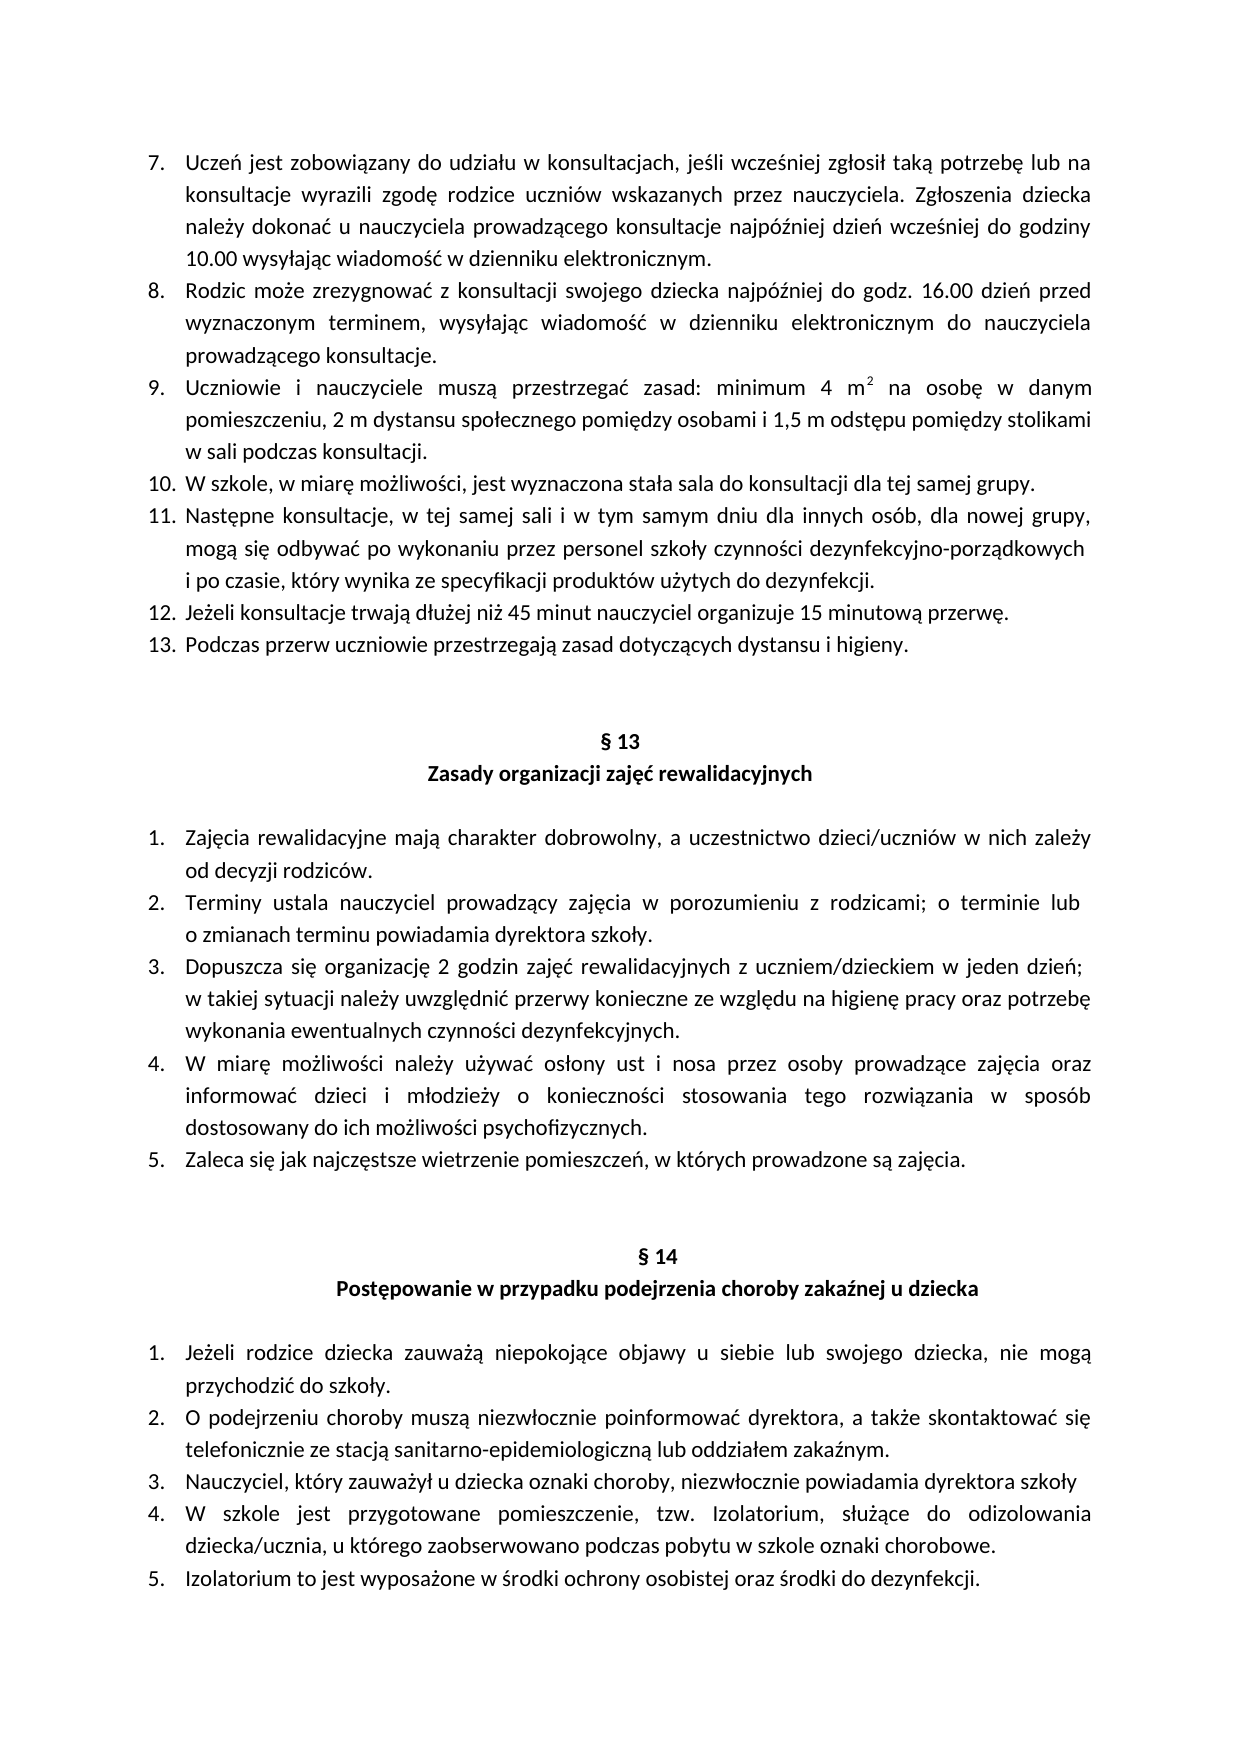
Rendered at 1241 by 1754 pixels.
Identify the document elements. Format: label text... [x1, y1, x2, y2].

list Jeżeli konsultacje trwają dłużej niż 45 minut nauczyciel organizuje 15 minutową przerwę. [148, 598, 1093, 626]
list Jeżeli rodzice dziecka zauważą niepokojące objawy u siebie lub swojego dziecka, nie mogą przychodzić do szkoły. [148, 1338, 1093, 1399]
list Uczniowie i nauczyciele muszą przestrzegać zasad: minimum 4 m2 na osobę w danym pomieszczeniu, 2 m dystansu społecznego pomiędzy osobami i 1,5 m odstępu pomiędzy stolikami w sali podczas konsultacji. [148, 373, 1093, 465]
list Dopuszcza się organizację 2 godzin zajęć rewalidacyjnych z uczniem/dzieckiem w jeden dzień; w takiej sytuacji należy uwzględnić przerwy konieczne ze względu na higienę pracy oraz potrzebę wykonania ewentualnych czynności dezynfekcyjnych. [148, 952, 1093, 1045]
list Nauczyciel, który zauważył u dziecka oznaki choroby, niezwłocznie powiadamia dyrektora szkoły [148, 1467, 1093, 1495]
list Postępowanie w przypadku podejrzenia choroby zakaźnej u dziecka [223, 1274, 1093, 1302]
text § 13 [148, 727, 1093, 755]
list Podczas przerw uczniowie przestrzegają zasad dotyczących dystansu i higieny. [148, 630, 1093, 658]
list W szkole, w miarę możliwości, jest wyznaczona stała sala do konsultacji dla tej samej grupy. [148, 469, 1093, 497]
list § 14 [223, 1242, 1093, 1270]
text Zasady organizacji zajęć rewalidacyjnych [148, 759, 1093, 787]
list W szkole jest przygotowane pomieszczenie, tzw. Izolatorium, służące do odizolowania dziecka/ucznia, u którego zaobserwowano podczas pobytu w szkole oznaki chorobowe. [148, 1499, 1093, 1560]
list Uczeń jest zobowiązany do udziału w konsultacjach, jeśli wcześniej zgłosił taką potrzebę lub na konsultacje wyrazili zgodę rodzice uczniów wskazanych przez nauczyciela. Zgłoszenia dziecka należy dokonać u nauczyciela prowadzącego konsultacje najpóźniej dzień wcześniej do godziny 10.00 wysyłając wiadomość w dzienniku elektronicznym. [148, 148, 1093, 272]
list Terminy ustala nauczyciel prowadzący zajęcia w porozumieniu z rodzicami; o terminie lub o zmianach terminu powiadamia dyrektora szkoły. [148, 888, 1093, 948]
list Zaleca się jak najczęstsze wietrzenie pomieszczeń, w których prowadzone są zajęcia. [148, 1145, 1093, 1173]
list Izolatorium to jest wyposażone w środki ochrony osobistej oraz środki do dezynfekcji. [148, 1564, 1093, 1592]
list W miarę możliwości należy używać osłony ust i nosa przez osoby prowadzące zajęcia oraz informować dzieci i młodzieży o konieczności stosowania tego rozwiązania w sposób dostosowany do ich możliwości psychofizycznych. [148, 1049, 1093, 1141]
list Rodzic może zrezygnować z konsultacji swojego dziecka najpóźniej do godz. 16.00 dzień przed wyznaczonym terminem, wysyłając wiadomość w dzienniku elektronicznym do nauczyciela prowadzącego konsultacje. [148, 276, 1093, 369]
list Zajęcia rewalidacyjne mają charakter dobrowolny, a uczestnictwo dzieci/uczniów w nich zależy od decyzji rodziców. [148, 823, 1093, 884]
list O podejrzeniu choroby muszą niezwłocznie poinformować dyrektora, a także skontaktować się telefonicznie ze stacją sanitarno-epidemiologiczną lub oddziałem zakaźnym. [148, 1403, 1093, 1463]
list Następne konsultacje, w tej samej sali i w tym samym dniu dla innych osób, dla nowej grupy, mogą się odbywać po wykonaniu przez personel szkoły czynności dezynfekcyjno-porządkowych i po czasie, który wynika ze specyfikacji produktów użytych do dezynfekcji. [148, 502, 1093, 594]
